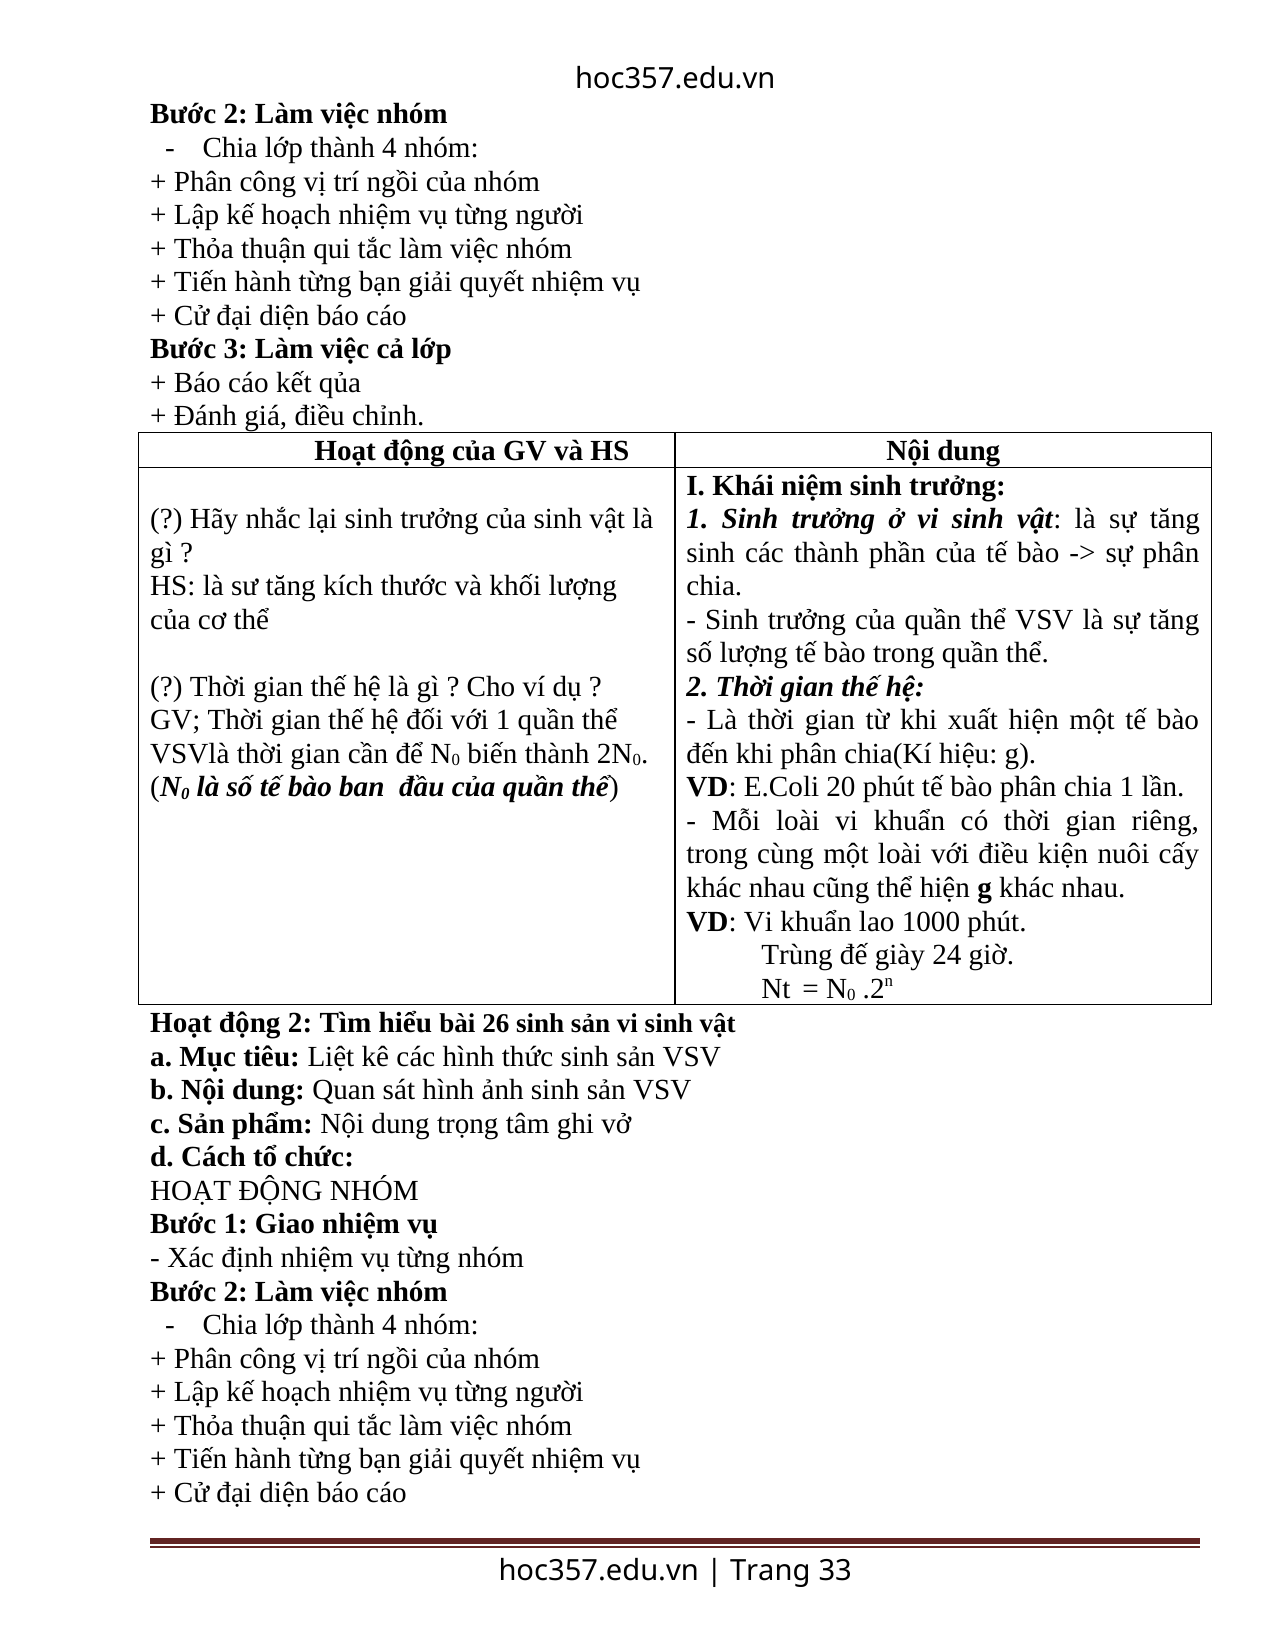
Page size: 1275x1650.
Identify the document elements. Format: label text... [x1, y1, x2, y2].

text Bước 2: Làm việc nhóm [150, 97, 1200, 130]
text + Báo cáo kết qủa [150, 365, 1200, 398]
text + Phân công vị trí ngồi của nhóm [150, 164, 1200, 197]
text Bước 1: Giao nhiệm vụ [150, 1207, 1200, 1240]
text + Cử đại diện báo cáo [150, 1475, 1200, 1508]
text Bước 2: Làm việc nhóm [150, 1274, 1200, 1307]
table_header Hoạt động của GV và HS [139, 433, 674, 467]
text + Thỏa thuận qui tắc làm việc nhóm [150, 1408, 1200, 1441]
text + Lập kế hoạch nhiệm vụ từng người [150, 1374, 1200, 1408]
text + Tiến hành từng bạn giải quyết nhiệm vụ [150, 1441, 1200, 1475]
text HOẠT ĐỘNG NHÓM [150, 1173, 1200, 1207]
text + Cử đại diện báo cáo [150, 298, 1200, 331]
table_cell (?) Hãy nhắc lại sinh trưởng của sinh vật là gì ? HS: là sư tăng kích thước và khối lượng của cơ thể (?) Thời gian thế hệ là gì ? Cho ví dụ ? GV; Thời gian thế hệ đối với 1 quần thể VSVlà thời gian cần để N0 biến thành 2N0. (N0 là số tế bào ban đầu của quần thể) [139, 468, 674, 1004]
text + Lập kế hoạch nhiệm vụ từng người [150, 197, 1200, 231]
text b. Nội dung: Quan sát hình ảnh sinh sản VSV [150, 1072, 1200, 1106]
table_cell I. Khái niệm sinh trưởng: 1. Sinh trưởng ở vi sinh vật: là sự tăng sinh các thành phần của tế bào -> sự phân chia. - Sinh trưởng của quần thể VSV là sự tăng số lượng tế bào trong quần thể. 2. Thời gian thế hệ: - Là thời gian từ khi xuất hiện một tế bào đến khi phân chia(Kí hiệu: g). VD: E.Coli 20 phút tế bào phân chia 1 lần. - Mỗi loài vi khuẩn có thời gian riêng, trong cùng một loài với điều kiện nuôi cấy khác nhau cũng thể hiện g khác nhau. VD: Vi khuẩn lao 1000 phút. Trùng đế giày 24 giờ. Nt = N0 .2n [676, 468, 1211, 1004]
text + Phân công vị trí ngồi của nhóm [150, 1341, 1200, 1374]
table_header Nội dung [676, 433, 1211, 467]
text + Tiến hành từng bạn giải quyết nhiệm vụ [150, 264, 1200, 298]
text a. Mục tiêu: Liệt kê các hình thức sinh sản VSV [150, 1039, 1200, 1072]
text Bước 3: Làm việc cả lớp [150, 331, 1200, 365]
text c. Sản phẩm: Nội dung trọng tâm ghi vở [150, 1106, 1200, 1139]
text Hoạt động 2: Tìm hiểu bài 26 sinh sản vi sinh vật [150, 1005, 1200, 1039]
text + Đánh giá, điều chỉnh. [150, 398, 1200, 432]
text - Xác định nhiệm vụ từng nhóm [150, 1240, 1200, 1274]
text + Thỏa thuận qui tắc làm việc nhóm [150, 231, 1200, 264]
list Chia lớp thành 4 nhóm: [165, 130, 1200, 164]
list Chia lớp thành 4 nhóm: [165, 1307, 1200, 1341]
text d. Cách tổ chức: [150, 1139, 1200, 1173]
